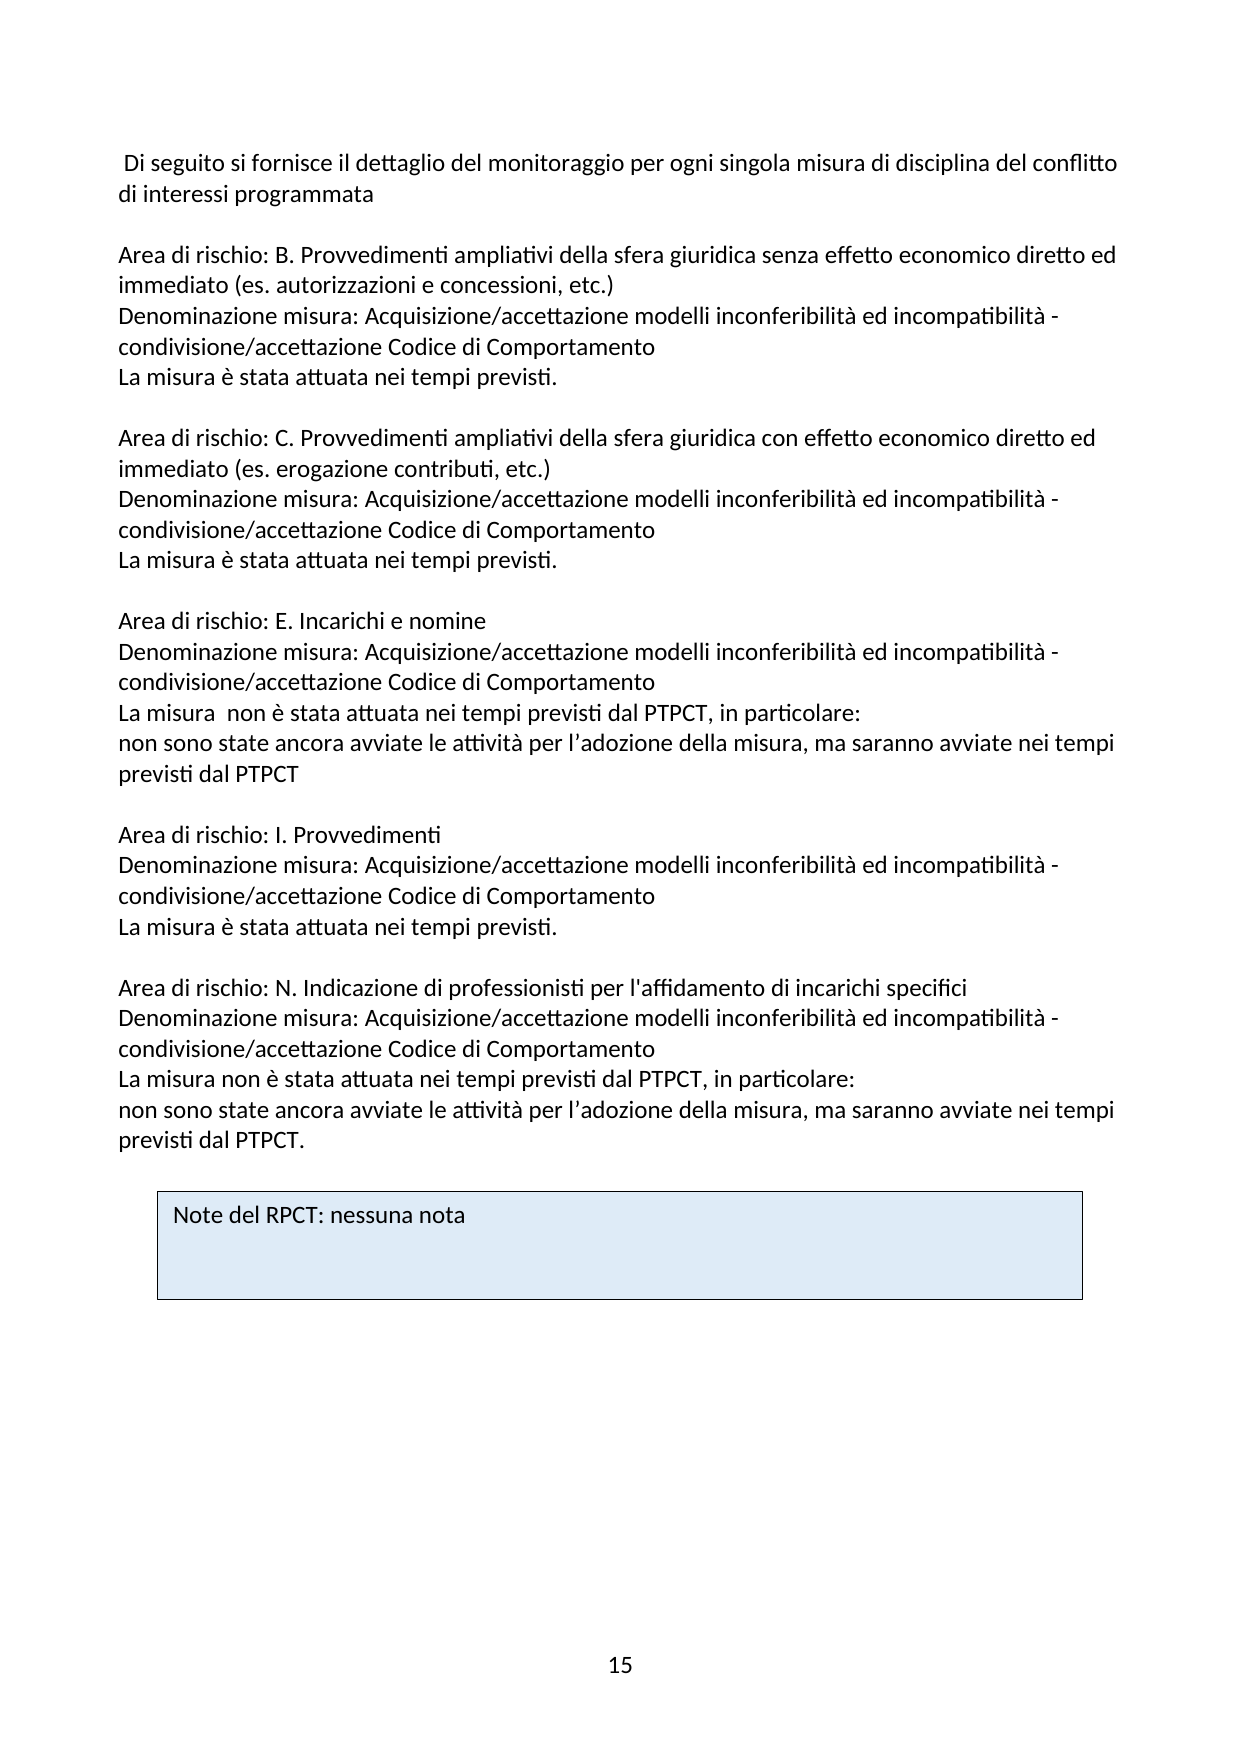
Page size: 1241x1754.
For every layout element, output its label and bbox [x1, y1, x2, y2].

text [118, 148, 1122, 1155]
